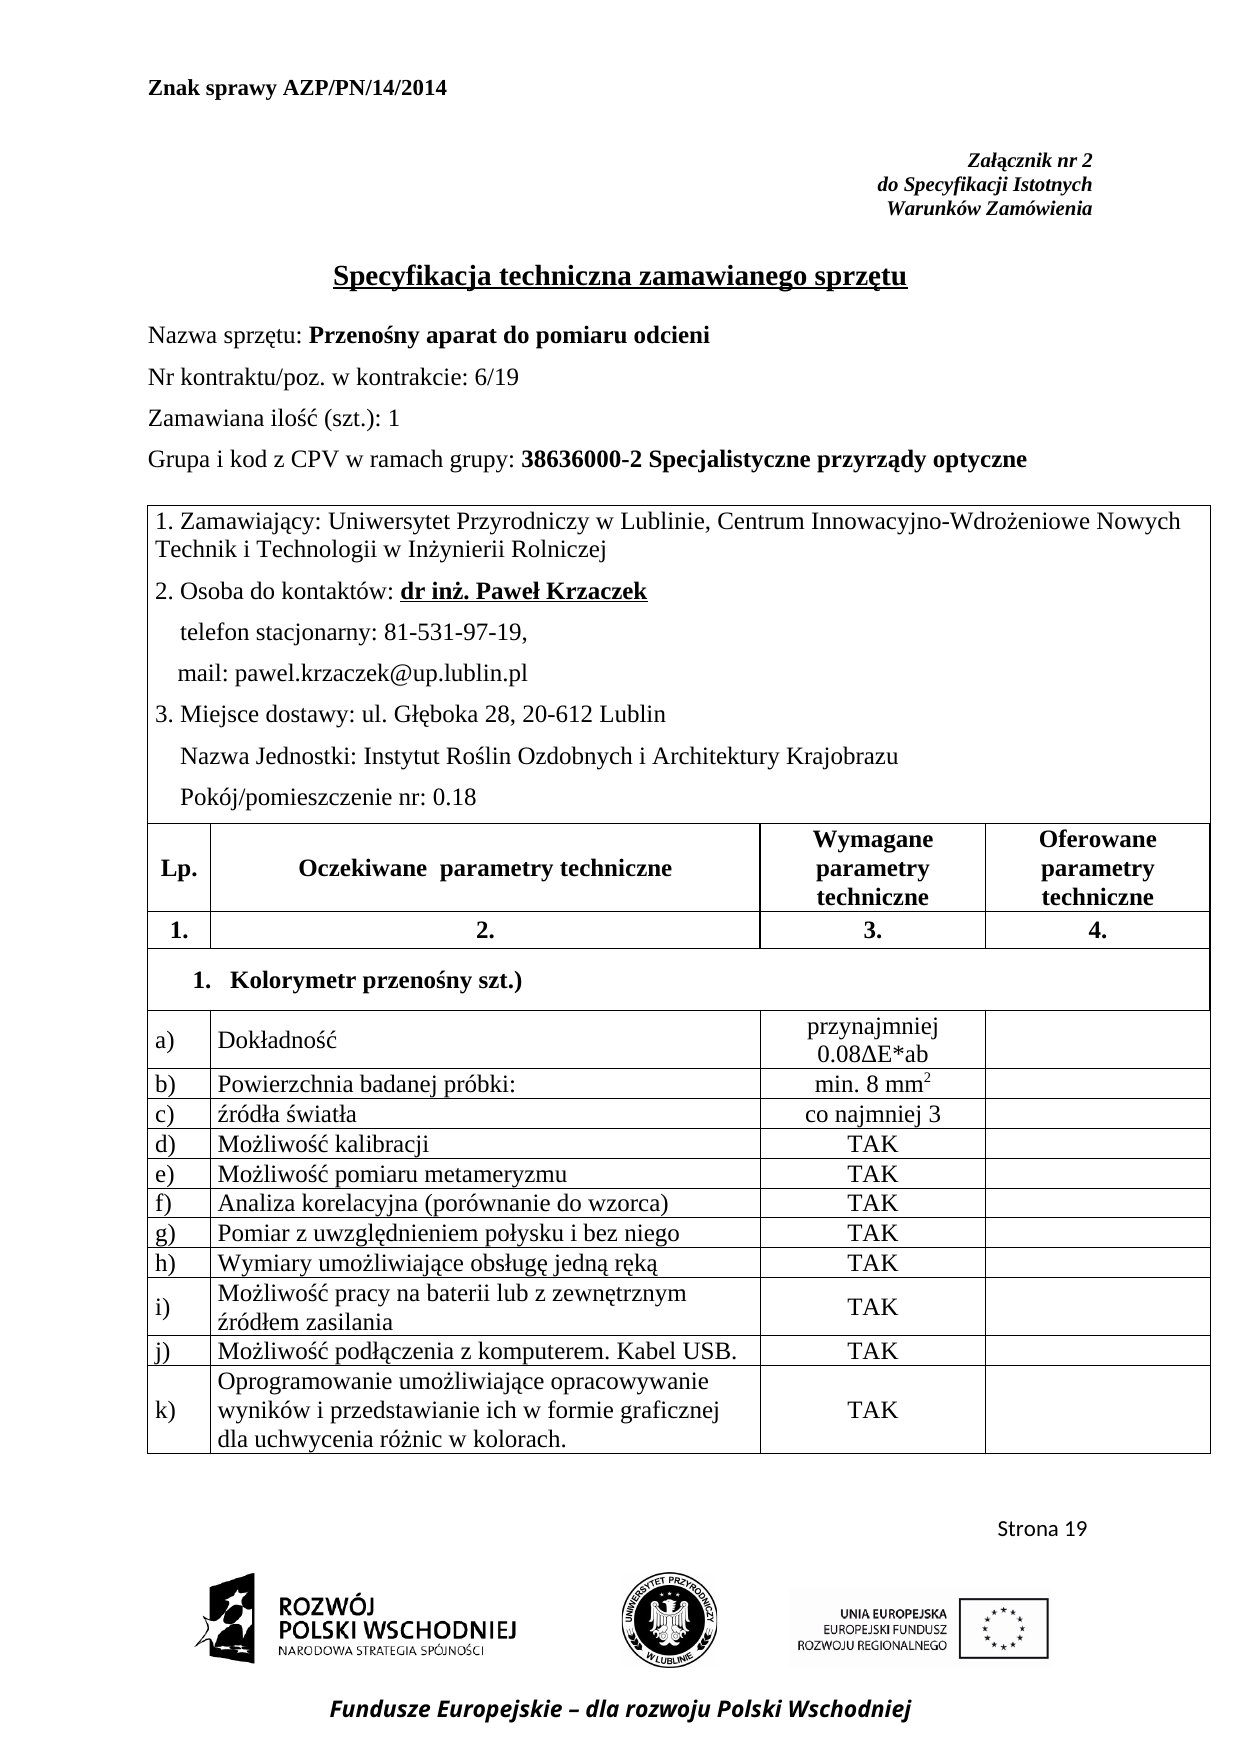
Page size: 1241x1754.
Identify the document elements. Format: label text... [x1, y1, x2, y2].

table_cell [148, 1011, 210, 1068]
table_cell [148, 1248, 210, 1277]
table_cell [986, 1366, 1210, 1452]
table_cell TAK [761, 1218, 985, 1247]
table_cell Dokładność [211, 1011, 760, 1068]
table_cell źródła światła [211, 1099, 760, 1128]
table_cell [986, 1099, 1210, 1128]
text Nazwa sprzętu: Przenośny aparat do pomiaru odcieni [148, 321, 1092, 349]
table_cell [986, 1011, 1210, 1068]
table_cell TAK [761, 1366, 985, 1452]
text Zamawiana ilość (szt.): 1 [148, 403, 1092, 432]
table_cell co najmniej 3 [761, 1099, 985, 1128]
text Nr kontraktu/poz. w kontrakcie: 6/19 [148, 362, 1092, 391]
table_cell [986, 1189, 1210, 1217]
text do Specyfikacji Istotnych [148, 172, 1092, 196]
table_cell TAK [761, 1336, 985, 1365]
table_cell Powierzchnia badanej próbki: [211, 1069, 760, 1098]
table_cell [148, 1069, 210, 1098]
table_cell [986, 1218, 1210, 1247]
text Grupa i kod z CPV w ramach grupy: 38636000-2 Specjalistyczne przyrządy optyczne [148, 444, 1092, 473]
text Warunków Zamówienia [148, 196, 1092, 220]
table_cell TAK [761, 1189, 985, 1217]
table_cell 3. [761, 912, 985, 948]
table_cell przynajmniej 0.08ΔE*ab [761, 1011, 985, 1068]
table_cell Możliwość pomiaru metameryzmu [211, 1159, 760, 1187]
table_cell [148, 1189, 210, 1217]
table_cell min. 8 mm2 [761, 1069, 985, 1098]
table_cell Wymiary umożliwiające obsługę jedną ręką [211, 1248, 760, 1277]
table_cell [986, 1129, 1210, 1158]
table_cell [148, 1159, 210, 1187]
table_cell [148, 1336, 210, 1365]
picture [621, 1572, 718, 1668]
table_cell 4. [986, 912, 1209, 948]
table_cell TAK [761, 1248, 985, 1277]
table_cell [148, 1099, 210, 1128]
table_header 1. Zamawiający: Uniwersytet Przyrodniczy w Lublinie, Centrum Innowacyjno-Wdrożeniowe Nowych Technik i Technologii w Inżynierii Rolniczej 2. Osoba do kontaktów: dr inż. Paweł Krzaczek telefon stacjonarny: 81-531-97-19, mail: pawel.krzaczek@up.lublin.pl 3. Miejsce dostawy: ul. Głęboka 28, 20-612 Lublin Nazwa Jednostki: Instytut Roślin Ozdobnych i Architektury Krajobrazu Pokój/pomieszczenie nr: 0.18 [148, 506, 1210, 823]
table_cell [986, 1278, 1210, 1335]
table_cell [148, 1218, 210, 1247]
table_cell TAK [761, 1129, 985, 1158]
text Specyfikacja techniczna zamawianego sprzętu [148, 258, 1092, 292]
table_cell Oczekiwane parametry techniczne [211, 824, 759, 911]
text Załącznik nr 2 [148, 148, 1092, 172]
table_cell [148, 1366, 210, 1452]
table_cell Analiza korelacyjna (porównanie do wzorca) [211, 1189, 760, 1217]
table_cell [986, 1159, 1210, 1187]
table_cell Oferowane parametry techniczne [986, 824, 1209, 911]
table_cell Możliwość pracy na baterii lub z zewnętrznym źródłem zasilania [211, 1278, 760, 1335]
table_cell Wymagane parametry techniczne [761, 824, 985, 911]
table_cell TAK [761, 1159, 985, 1187]
table_cell [986, 1248, 1210, 1277]
table_cell TAK [761, 1278, 985, 1335]
table_cell 1. [148, 912, 210, 948]
picture [789, 1588, 1055, 1668]
table_cell Kolorymetr przenośny szt.) [148, 949, 1209, 1010]
table_cell [148, 1129, 210, 1158]
table_cell [986, 1336, 1210, 1365]
table_cell Możliwość podłączenia z komputerem. Kabel USB. [211, 1336, 760, 1365]
table_cell Oprogramowanie umożliwiające opracowywanie wyników i przedstawianie ich w formie graficznej dla uchwycenia różnic w kolorach. [211, 1366, 760, 1452]
table_cell Możliwość kalibracji [211, 1129, 760, 1158]
table_cell [986, 1069, 1210, 1098]
table_cell 2. [211, 912, 759, 948]
table_cell Lp. [148, 824, 210, 911]
table_cell [148, 1278, 210, 1335]
table_cell Pomiar z uwzględnieniem połysku i bez niego [211, 1218, 760, 1247]
